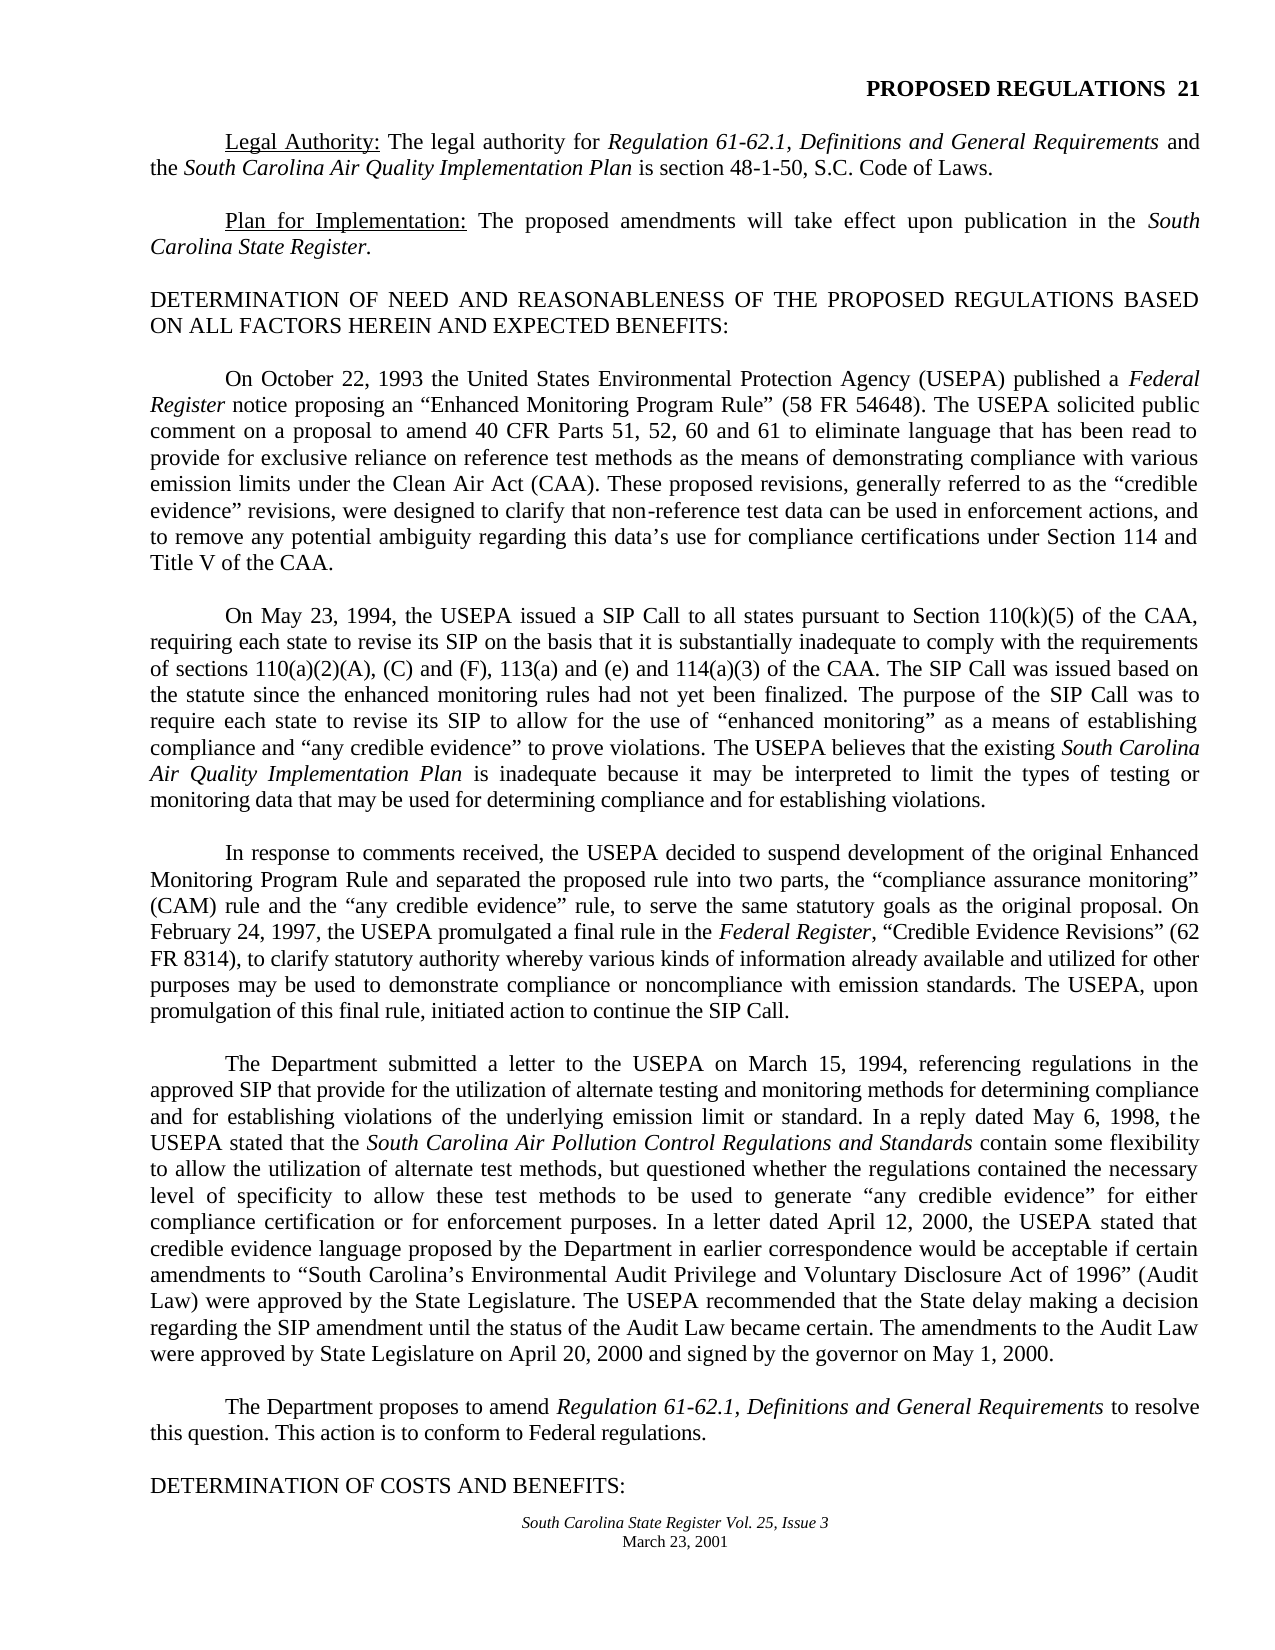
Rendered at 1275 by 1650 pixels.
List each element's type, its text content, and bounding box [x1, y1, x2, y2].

text The Department proposes to amend Regulation 61-62.1, Definitions and General Requirements to resolve this question. This action is to conform to Federal regulations. [150, 1393, 1200, 1445]
text The Department submitted a letter to the USEPA on March 15, 1994, referencing regulations in the approved SIP that provide for the utilization of alternate testing and monitoring methods for determining compliance and for establishing violations of the underlying emission limit or standard. In a reply dated May 6, 1998, the USEPA stated that the South Carolina Air Pollution Control Regulations and Standards contain some flexibility to allow the utilization of alternate test methods, but questioned whether the regulations contained the necessary level of specificity to allow these test methods to be used to generate “any credible evidence” for either compliance certification or for enforcement purposes. In a letter dated April 12, 2000, the USEPA stated that credible evidence language proposed by the Department in earlier correspondence would be acceptable if certain amendments to “South Carolina’s Environmental Audit Privilege and Voluntary Disclosure Act of 1996” (Audit Law) were approved by the State Legislature. The USEPA recommended that the State delay making a decision regarding the SIP amendment until the status of the Audit Law became certain. The amendments to the Audit Law were approved by State Legislature on April 20, 2000 and signed by the governor on May 1, 2000. [150, 1050, 1200, 1366]
text In response to comments received, the USEPA decided to suspend development of the original Enhanced Monitoring Program Rule and separated the proposed rule into two parts, the “compliance assurance monitoring” (CAM) rule and the “any credible evidence” rule, to serve the same statutory goals as the original proposal. On February 24, 1997, the USEPA promulgated a final rule in the Federal Register, “Credible Evidence Revisions” (62 FR 8314), to clarify statutory authority whereby various kinds of information already available and utilized for other purposes may be used to demonstrate compliance or noncompliance with emission standards. The USEPA, upon promulgation of this final rule, initiated action to continue the SIP Call. [150, 839, 1200, 1024]
text DETERMINATION OF COSTS AND BENEFITS: [150, 1472, 1200, 1498]
text On October 22, 1993 the United States Environmental Protection Agency (USEPA) published a Federal Register notice proposing an “Enhanced Monitoring Program Rule” (58 FR 54648). The USEPA solicited public comment on a proposal to amend 40 CFR Parts 51, 52, 60 and 61 to eliminate language that has been read to provide for exclusive reliance on reference test methods as the means of demonstrating compliance with various emission limits under the Clean Air Act (CAA). These proposed revisions, generally referred to as the “credible evidence” revisions, were designed to clarify that non-reference test data can be used in enforcement actions, and to remove any potential ambiguity regarding this data’s use for compliance certifications under Section 114 and Title V of the CAA. [150, 365, 1200, 576]
text Plan for Implementation: The proposed amendments will take effect upon publication in the South Carolina State Register. [150, 207, 1200, 259]
text DETERMINATION OF NEED AND REASONABLENESS OF THE PROPOSED REGULATIONS BASED ON ALL FACTORS HEREIN AND EXPECTED BENEFITS: [150, 286, 1200, 338]
text Legal Authority: The legal authority for Regulation 61-62.1, Definitions and General Requirements and the South Carolina Air Quality Implementation Plan is section 48-1-50, S.C. Code of Laws. [150, 128, 1200, 180]
text On May 23, 1994, the USEPA issued a SIP Call to all states pursuant to Section 110(k)(5) of the CAA, requiring each state to revise its SIP on the basis that it is substantially inadequate to comply with the requirements of sections 110(a)(2)(A), (C) and (F), 113(a) and (e) and 114(a)(3) of the CAA. The SIP Call was issued based on the statute since the enhanced monitoring rules had not yet been finalized. The purpose of the SIP Call was to require each state to revise its SIP to allow for the use of “enhanced monitoring” as a means of establishing compliance and “any credible evidence” to prove violations. The USEPA believes that the existing South Carolina Air Quality Implementation Plan is inadequate because it may be interpreted to limit the types of testing or monitoring data that may be used for determining compliance and for establishing violations. [150, 602, 1200, 813]
